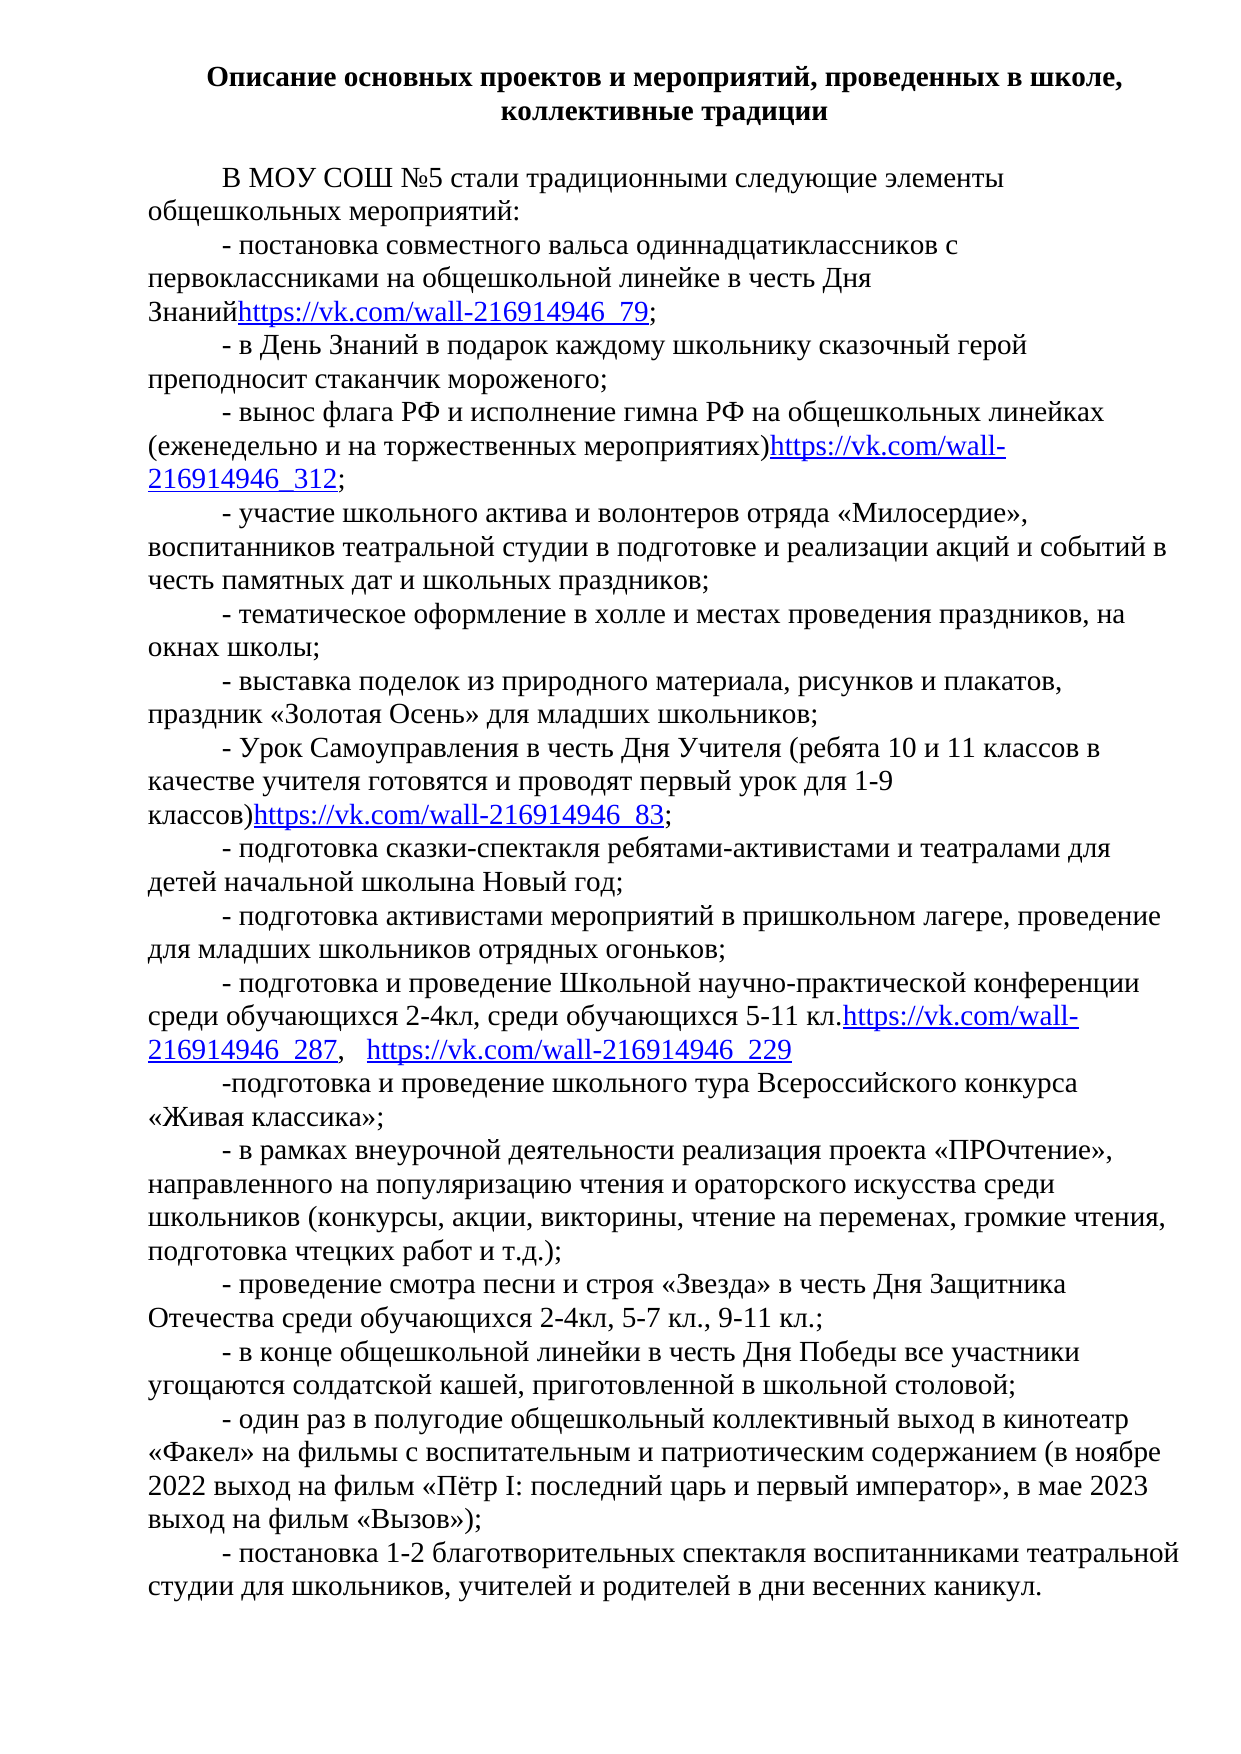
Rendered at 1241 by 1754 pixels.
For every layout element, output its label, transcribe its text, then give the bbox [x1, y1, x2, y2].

text - проведение смотра песни и строя «Звезда» в честь Дня Защитника Отечества среди обучающихся 2-4кл, 5-7 кл., 9-11 кл.; [148, 1267, 1181, 1334]
text - тематическое оформление в холле и местах проведения праздников, на окнах школы; [148, 596, 1181, 663]
text - один раз в полугодие общешкольный коллективный выход в кинотеатр «Факел» на фильмы с воспитательным и патриотическим содержанием (в ноябре 2022 выход на фильм «Пётр I: последний царь и первый император», в мае 2023 выход на фильм «Вызов»); [148, 1401, 1181, 1535]
text -подготовка и проведение школьного тура Всероссийского конкурса «Живая классика»; [148, 1065, 1181, 1132]
text В МОУ СОШ №5 стали традиционными следующие элементы общешкольных мероприятий: [148, 160, 1181, 227]
text - Урок Самоуправления в честь Дня Учителя (ребята 10 и 11 классов в качестве учителя готовятся и проводят первый урок для 1-9 классов)https://vk.com/wall-216914946_83; [148, 730, 1181, 831]
text - участие школьного актива и волонтеров отряда «Милосердие», воспитанников театральной студии в подготовке и реализации акций и событий в честь памятных дат и школьных праздников; [148, 495, 1181, 596]
text - выставка поделок из природного материала, рисунков и плакатов, праздник «Золотая Осень» для младших школьников; [148, 663, 1181, 730]
text - подготовка активистами мероприятий в пришкольном лагере, проведение для младших школьников отрядных огоньков; [148, 898, 1181, 965]
text Описание основных проектов и мероприятий, проведенных в школе, коллективные традиции [148, 59, 1181, 126]
text - подготовка сказки-спектакля ребятами-активистами и театралами для детей начальной школына Новый год; [148, 831, 1181, 898]
text - подготовка и проведение Школьной научно-практической конференции среди обучающихся 2-4кл, среди обучающихся 5-11 кл.https://vk.com/wall-216914946_287, https://vk.com/wall-216914946_229 [148, 965, 1181, 1065]
text - постановка совместного вальса одиннадцатиклассников с первоклассниками на общешкольной линейке в честь Дня Знанийhttps://vk.com/wall-216914946_79; [148, 227, 1181, 327]
text - постановка 1-2 благотворительных спектакля воспитанниками театральной студии для школьников, учителей и родителей в дни весенних каникул. [148, 1535, 1181, 1602]
text - вынос флага РФ и исполнение гимна РФ на общешкольных линейках (еженедельно и на торжественных мероприятиях)https://vk.com/wall-216914946_312; [148, 394, 1181, 495]
text - в рамках внеурочной деятельности реализация проекта «ПРОчтение», направленного на популяризацию чтения и ораторского искусства среди школьников (конкурсы, акции, викторины, чтение на переменах, громкие чтения, подготовка чтецких работ и т.д.); [148, 1132, 1181, 1267]
text - в конце общешкольной линейки в честь Дня Победы все участники угощаются солдатской кашей, приготовленной в школьной столовой; [148, 1334, 1181, 1401]
text - в День Знаний в подарок каждому школьнику сказочный герой преподносит стаканчик мороженого; [148, 327, 1181, 394]
